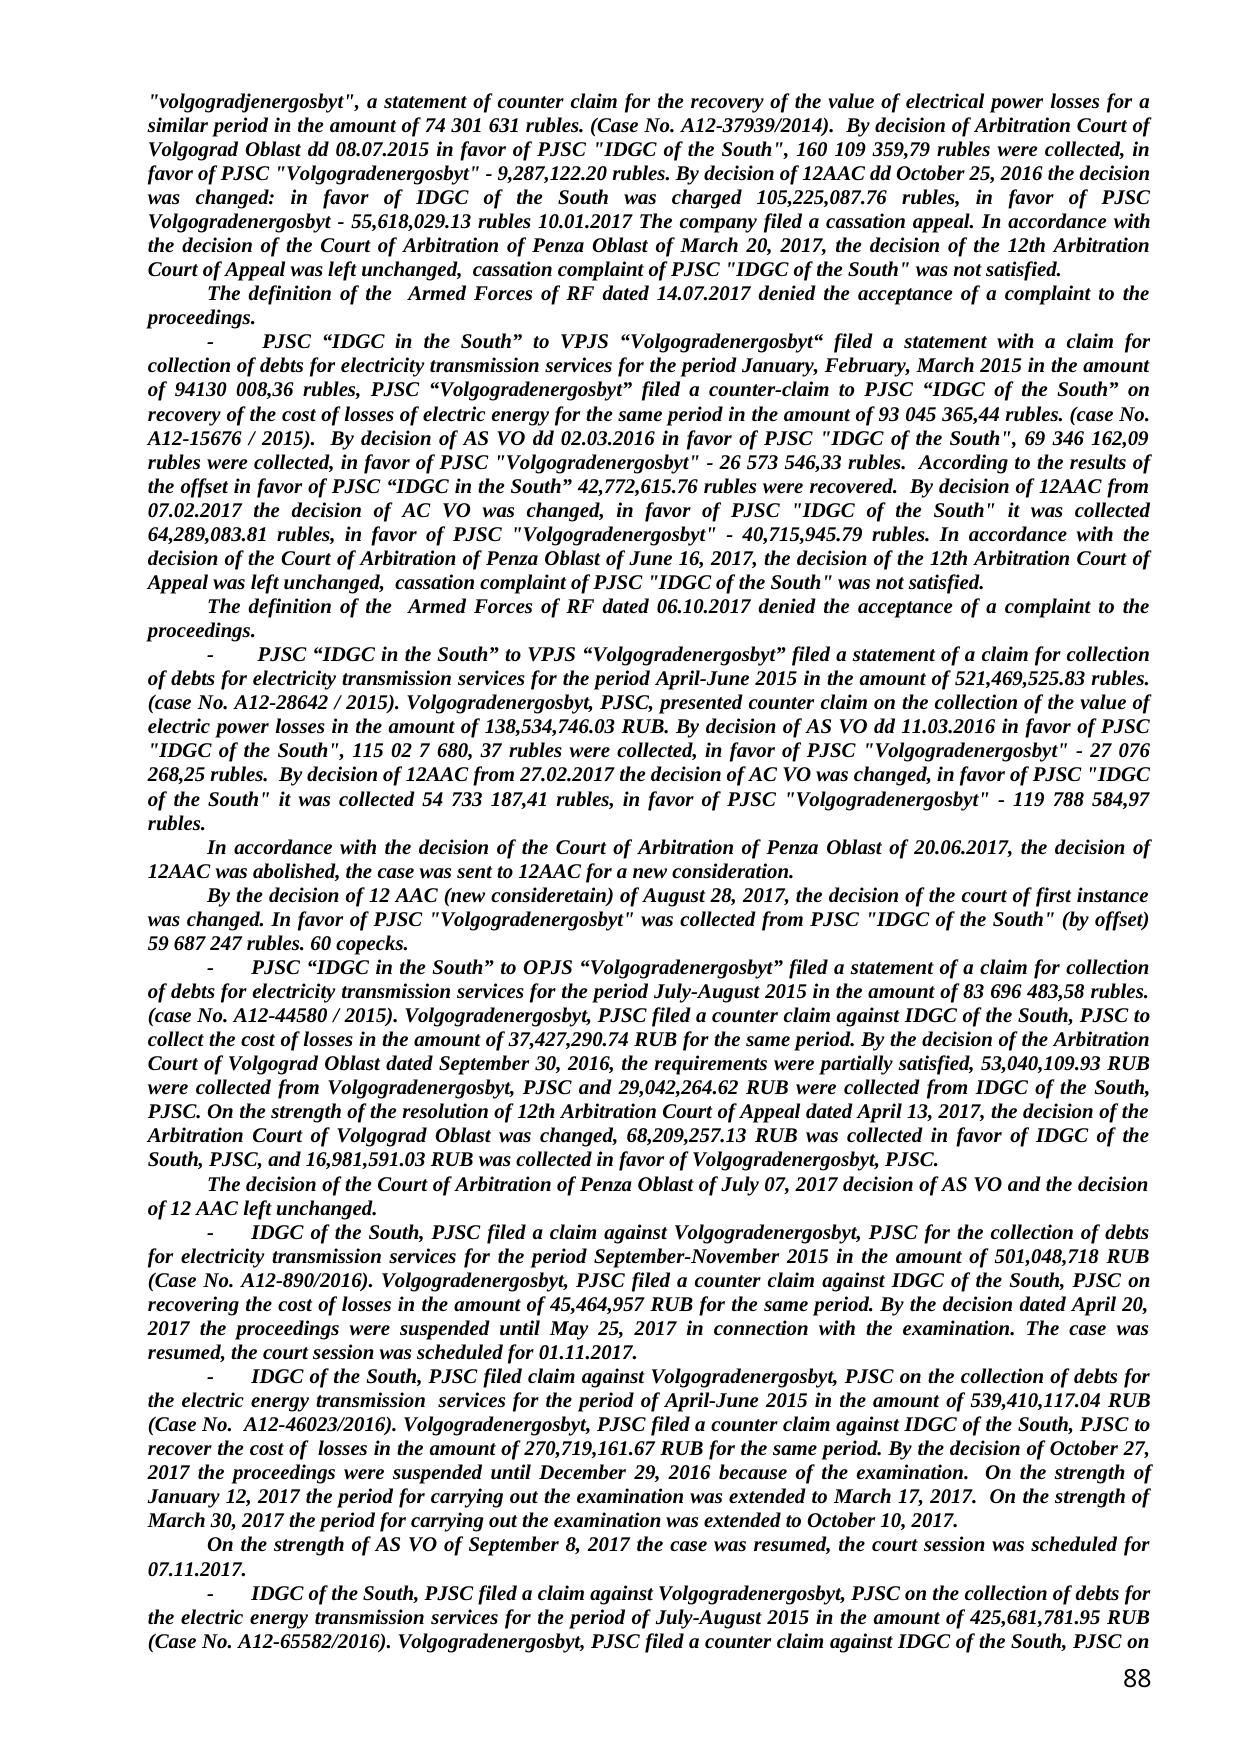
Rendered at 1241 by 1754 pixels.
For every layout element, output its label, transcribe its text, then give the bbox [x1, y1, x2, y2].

list IDGC of the South, PJSC filed claim against Volgogradenergosbyt, PJSC on the collection of debts for the electric energy transmission services for the period of April-June 2015 in the amount of 539,410,117.04 RUB (Case No. A12-46023/2016). Volgogradenergosbyt, PJSC filed a counter claim against IDGC of the South, PJSC to recover the cost of losses in the amount of 270,719,161.67 RUB for the same period. By the decision of October 27, 2017 the proceedings were suspended until December 29, 2016 because of the examination. On the strength of January 12, 2017 the period for carrying out the examination was extended to March 17, 2017. On the strength of March 30, 2017 the period for carrying out the examination was extended to October 10, 2017. [148, 1364, 1151, 1532]
list PJSC “IDGC in the South” to OPJS “Volgogradenergosbyt” filed a statement of a claim for collection of debts for electricity transmission services for the period July-August 2015 in the amount of 83 696 483,58 rubles. (case No. A12-44580 / 2015). Volgogradenergosbyt, PJSC filed a counter claim against IDGC of the South, PJSC to collect the cost of losses in the amount of 37,427,290.74 RUB for the same period. By the decision of the Arbitration Court of Volgograd Oblast dated September 30, 2016, the requirements were partially satisfied, 53,040,109.93 RUB were collected from Volgogradenergosbyt, PJSC and 29,042,264.62 RUB were collected from IDGC of the South, PJSC. On the strength of the resolution of 12th Arbitration Court of Appeal dated April 13, 2017, the decision of the Arbitration Court of Volgograd Oblast was changed, 68,209,257.13 RUB was collected in favor of IDGC of the South, PJSC, and 16,981,591.03 RUB was collected in favor of Volgogradenergosbyt, PJSC. [148, 955, 1151, 1171]
text The definition of the Armed Forces of RF dated 06.10.2017 denied the acceptance of a complaint to the proceedings. [148, 594, 1151, 642]
text The decision of the Court of Arbitration of Penza Oblast of July 07, 2017 decision of AS VO and the decision of 12 AAC left unchanged. [148, 1171, 1151, 1219]
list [148, 1581, 1151, 1653]
text In accordance with the decision of the Court of Arbitration of Penza Oblast of 20.06.2017, the decision of 12AAC was abolished, the case was sent to 12ААС for a new consideration. [148, 834, 1151, 883]
text The definition of the Armed Forces of RF dated 14.07.2017 denied the acceptance of a complaint to the proceedings. [148, 281, 1151, 329]
list PJSC “IDGC in the South” to VPJS “Volgogradenergosbyt” filed a statement of a claim for collection of debts for electricity transmission services for the period April-June 2015 in the amount of 521,469,525.83 rubles. (case No. A12-28642 / 2015). Volgogradenergosbyt, PJSC, presented counter claim on the collection of the value of electric power losses in the amount of 138,534,746.03 RUB. By decision of AS VO dd 11.03.2016 in favor of PJSC "IDGC of the South", 115 02 7 680, 37 rubles were collected, in favor of PJSC "Volgogradenergosbyt" - 27 076 268,25 rubles. By decision of 12ААС from 27.02.2017 the decision of AC VO was changed, in favor of PJSC "IDGC of the South" it was collected 54 733 187,41 rubles, in favor of PJSC "Volgogradenergosbyt" - 119 788 584,97 rubles. [148, 642, 1151, 834]
list PJSC “IDGC in the South” to VPJS “Volgogradenergosbyt“ filed a statement with a claim for collection of debts for electricity transmission services for the period January, February, March 2015 in the amount of 94130 008,36 rubles, PJSC “Volgogradenergosbyt” filed a counter-claim to PJSC “IDGC of the South” on recovery of the cost of losses of electric energy for the same period in the amount of 93 045 365,44 rubles. (case No. A12-15676 / 2015). By decision of AS VO dd 02.03.2016 in favor of PJSC "IDGC of the South", 69 346 162,09 rubles were collected, in favor of PJSC "Volgogradenergosbyt" - 26 573 546,33 rubles. According to the results of the offset in favor of PJSC “IDGC in the South” 42,772,615.76 rubles were recovered. By decision of 12ААС from 07.02.2017 the decision of AC VO was changed, in favor of PJSC "IDGC of the South" it was collected 64,289,083.81 rubles, in favor of PJSC "Volgogradenergosbyt" - 40,715,945.79 rubles. In accordance with the decision of the Court of Arbitration of Penza Oblast of June 16, 2017, the decision of the 12th Arbitration Court of Appeal was left unchanged, cassation complaint of PJSC "IDGC of the South" was not satisfied. [148, 329, 1151, 594]
text On the strength of AS VO of September 8, 2017 the case was resumed, the court session was scheduled for 07.11.2017. [148, 1532, 1151, 1581]
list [148, 89, 1151, 281]
list IDGC of the South, PJSC filed a claim against Volgogradenergosbyt, PJSC for the collection of debts for electricity transmission services for the period September-November 2015 in the amount of 501,048,718 RUB (Case No. A12-890/2016). Volgogradenergosbyt, PJSC filed a counter claim against IDGC of the South, PJSC on recovering the cost of losses in the amount of 45,464,957 RUB for the same period. By the decision dated April 20, 2017 the proceedings were suspended until May 25, 2017 in connection with the examination. The case was resumed, the court session was scheduled for 01.11.2017. [148, 1219, 1151, 1364]
text By the decision of 12 AAC (new consideretain) of August 28, 2017, the decision of the court of first instance was changed. In favor of PJSC "Volgogradenergosbyt" was collected from PJSC "IDGC of the South" (by offset) 59 687 247 rubles. 60 copecks. [148, 883, 1151, 955]
